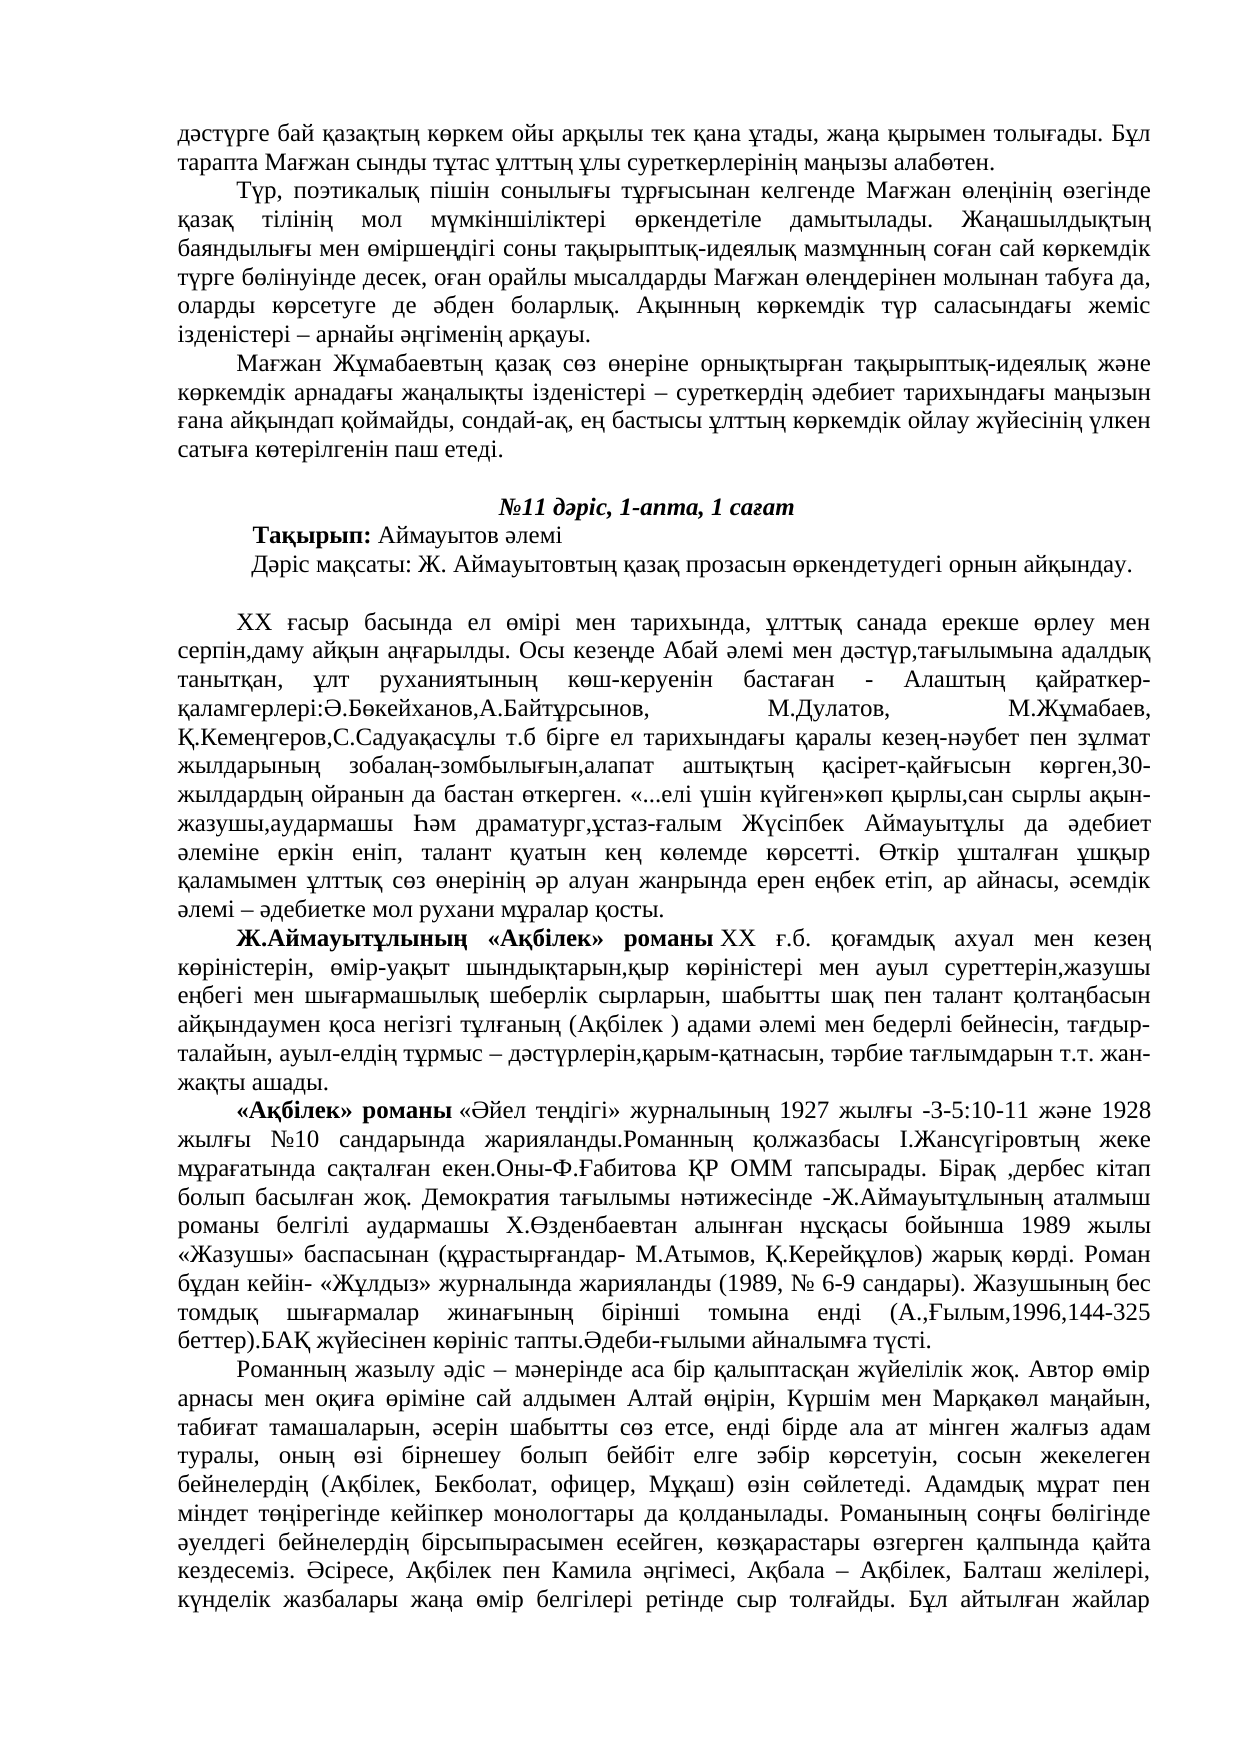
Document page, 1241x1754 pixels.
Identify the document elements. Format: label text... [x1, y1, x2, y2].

text Ж.Аймауытұлының «Ақбілек» романы ХХ ғ.б. қоғамдық ахуал мен кезең көріністерін, өмір-уақыт шындықтарын,қыр көріністері мен ауыл суреттерін,жазушы еңбегі мен шығармашылық шеберлік сырларын, шабытты шақ пен талант қолтаңбасын айқындаумен қоса негізгі тұлғаның (Ақбілек ) адами әлемі мен бедерлі бейнесін, тағдыр-талайын, ауыл-елдің тұрмыс – дәстүрлерін,қарым-қатнасын, тәрбие тағлымдарын т.т. жан-жақты ашады. [177, 923, 1152, 1096]
text Түр, поэтикалық пішін сонылығы тұрғысынан келгенде Мағжан өлеңінің өзегінде қазақ тілінің мол мүмкіншіліктері өркендетіле дамытылады. Жаңашылдықтың баяндылығы мен өміршеңдігі соны тақырыптық-идеялық мазмұнның соған сай көркемдік түрге бөлінуінде десек, оған орайлы мысалдарды Мағжан өлеңдерінен молынан табуға да, оларды көрсетуге де әбден боларлық. Ақынның көркемдік түр саласындағы жеміс ізденістері – арнайы әңгіменің арқауы. [177, 176, 1152, 348]
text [177, 1354, 1152, 1613]
text «Ақбілек» романы «Әйел теңдігі» журналының 1927 жылғы -3-5:10-11 және 1928 жылғы №10 сандарында жарияланды.Романның қолжазбасы І.Жансүгіровтың жеке мұрағатында сақталған екен.Оны-Ф.Ғабитова ҚР ОММ тапсырады. Бірақ ,дербес кітап болып басылған жоқ. Демократия тағылымы нәтижесінде -Ж.Аймауытұлының аталмыш романы белгілі аудармашы Х.Өзденбаевтан алынған нұсқасы бойынша 1989 жылы «Жазушы» баспасынан (құрастырғандар- М.Атымов, Қ.Керейқұлов) жарық көрді. Роман бұдан кейін- «Жұлдыз» журналында жарияланды (1989, № 6-9 сандары). Жазушының бес томдық шығармалар жинағының бірінші томына енді (А.,Ғылым,1996,144-325 беттер).БАҚ жүйесінен көрініс тапты.Әдеби-ғылыми айналымға түсті. [177, 1096, 1152, 1354]
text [177, 118, 1152, 176]
list Тақырып: Аймауытов әлемі [252, 521, 1152, 549]
text ХХ ғасыр басында ел өмірі мен тарихында, ұлттық санада ерекше өрлеу мен серпін,даму айқын аңғарылды. Осы кезеңде Абай әлемі мен дәстүр,тағылымына адалдық танытқан, ұлт руханиятының көш-керуенін бастаған - Алаштың қайраткер- қаламгерлері:Ә.Бөкейханов,А.Байтұрсынов, М.Дулатов, М.Жұмабаев, Қ.Кемеңгеров,С.Садуақасұлы т.б бірге ел тарихындағы қаралы кезең-нәубет пен зұлмат жылдарының зобалаң-зомбылығын,алапат аштықтың қасірет-қайғысын көрген,30-жылдардың ойранын да бастан өткерген. «...елі үшін күйген»көп қырлы,сан сырлы ақын-жазушы,аудармашы Һәм драматург,ұстаз-ғалым Жүсіпбек Аймауытұлы да әдебиет әлеміне еркін еніп, талант қуатын кең көлемде көрсетті. Өткір ұшталған ұшқыр қаламымен ұлттық сөз өнерінің әр алуан жанрында ерен еңбек етіп, ар айнасы, әсемдік әлемі – әдебиетке мол рухани мұралар қосты. [177, 607, 1152, 923]
text Дәріс мақсаты: Ж. Аймауытовтың қазақ прозасын өркендетудегі орнын айқындау. [177, 549, 1152, 578]
text №11 дәріс, 1-апта, 1 сағат [177, 492, 1152, 521]
text Мағжан Жұмабаевтың қазақ сөз өнеріне орнықтырған тақырыптық-идеялық және көркемдік арнадағы жаңалықты ізденістері – суреткердің әдебиет тарихындағы маңызын ғана айқындап қоймайды, сондай-ақ, ең бастысы ұлттың көркемдік ойлау жүйесінің үлкен сатыға көтерілгенін паш етеді. [177, 348, 1152, 463]
